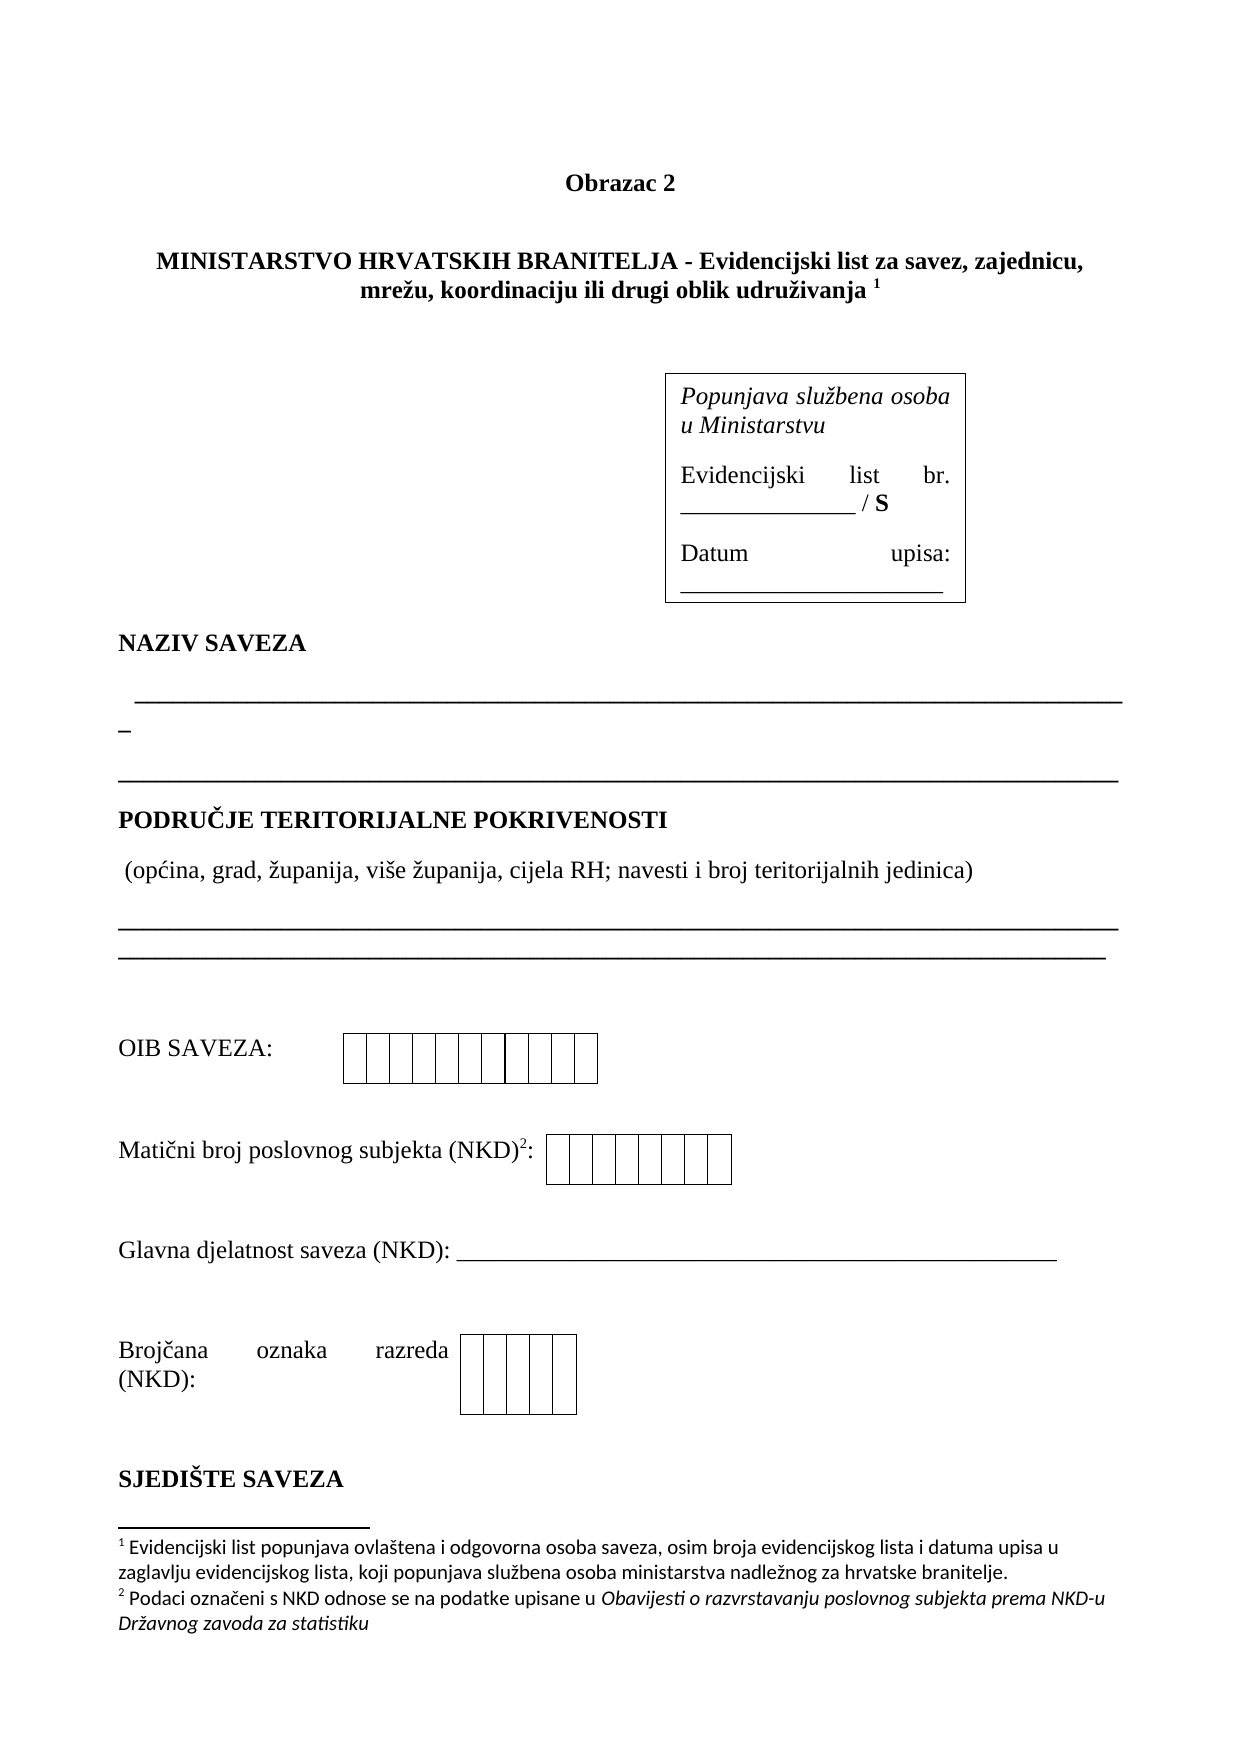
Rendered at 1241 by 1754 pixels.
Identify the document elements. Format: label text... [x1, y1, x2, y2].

text (općina, grad, županija, više županija, cijela RH; navesti i broj teritorijalnih jedinica) [118, 855, 1122, 884]
table_header [547, 1135, 569, 1184]
table_header [507, 1335, 529, 1413]
text PODRUČJE TERITORIJALNE POKRIVENOSTI [118, 805, 1122, 834]
text Glavna djelatnost saveza (NKD): ________________________________________________ [118, 1235, 1122, 1264]
text NAZIV SAVEZA [118, 374, 1122, 657]
table_header [593, 1135, 615, 1184]
table_header [685, 1135, 707, 1184]
table_header [708, 1135, 731, 1184]
table_header OIB SAVEZA: [107, 1033, 343, 1083]
table_header [552, 1034, 574, 1083]
table_header [662, 1135, 684, 1184]
table_header [390, 1034, 412, 1083]
text ________________________________________________________________________________ [118, 677, 1122, 735]
table_header [367, 1034, 389, 1083]
text SJEDIŠTE SAVEZA [118, 1464, 1122, 1493]
table_header [530, 1335, 552, 1413]
text MINISTARSTVO HRVATSKIH BRANITELJA - Evidencijski list za savez, zajednicu, mrežu, koordinaciju ili drugi oblik udruživanja [118, 246, 1122, 304]
table_header Matični broj poslovnog subjekta (NKD): [107, 1134, 546, 1184]
table_header [436, 1034, 458, 1083]
table_header [639, 1135, 661, 1184]
table_header [461, 1335, 483, 1413]
table_header [484, 1335, 506, 1413]
table_header [616, 1135, 638, 1184]
table_header [575, 1034, 597, 1083]
text _______________________________________________________________________________________________________________________________________________________________ [118, 904, 1122, 962]
table_header [413, 1034, 435, 1083]
text ________________________________________________________________________________ [118, 756, 1122, 784]
subtitle Obrazac 2 [118, 168, 1122, 197]
table_header [482, 1034, 504, 1083]
table_header Brojčana oznaka razreda (NKD): [107, 1334, 460, 1413]
table_header [553, 1335, 576, 1413]
table_header [570, 1135, 592, 1184]
table_header [344, 1034, 366, 1083]
table_header [529, 1034, 551, 1083]
table_header [506, 1034, 528, 1083]
table_header [459, 1034, 481, 1083]
